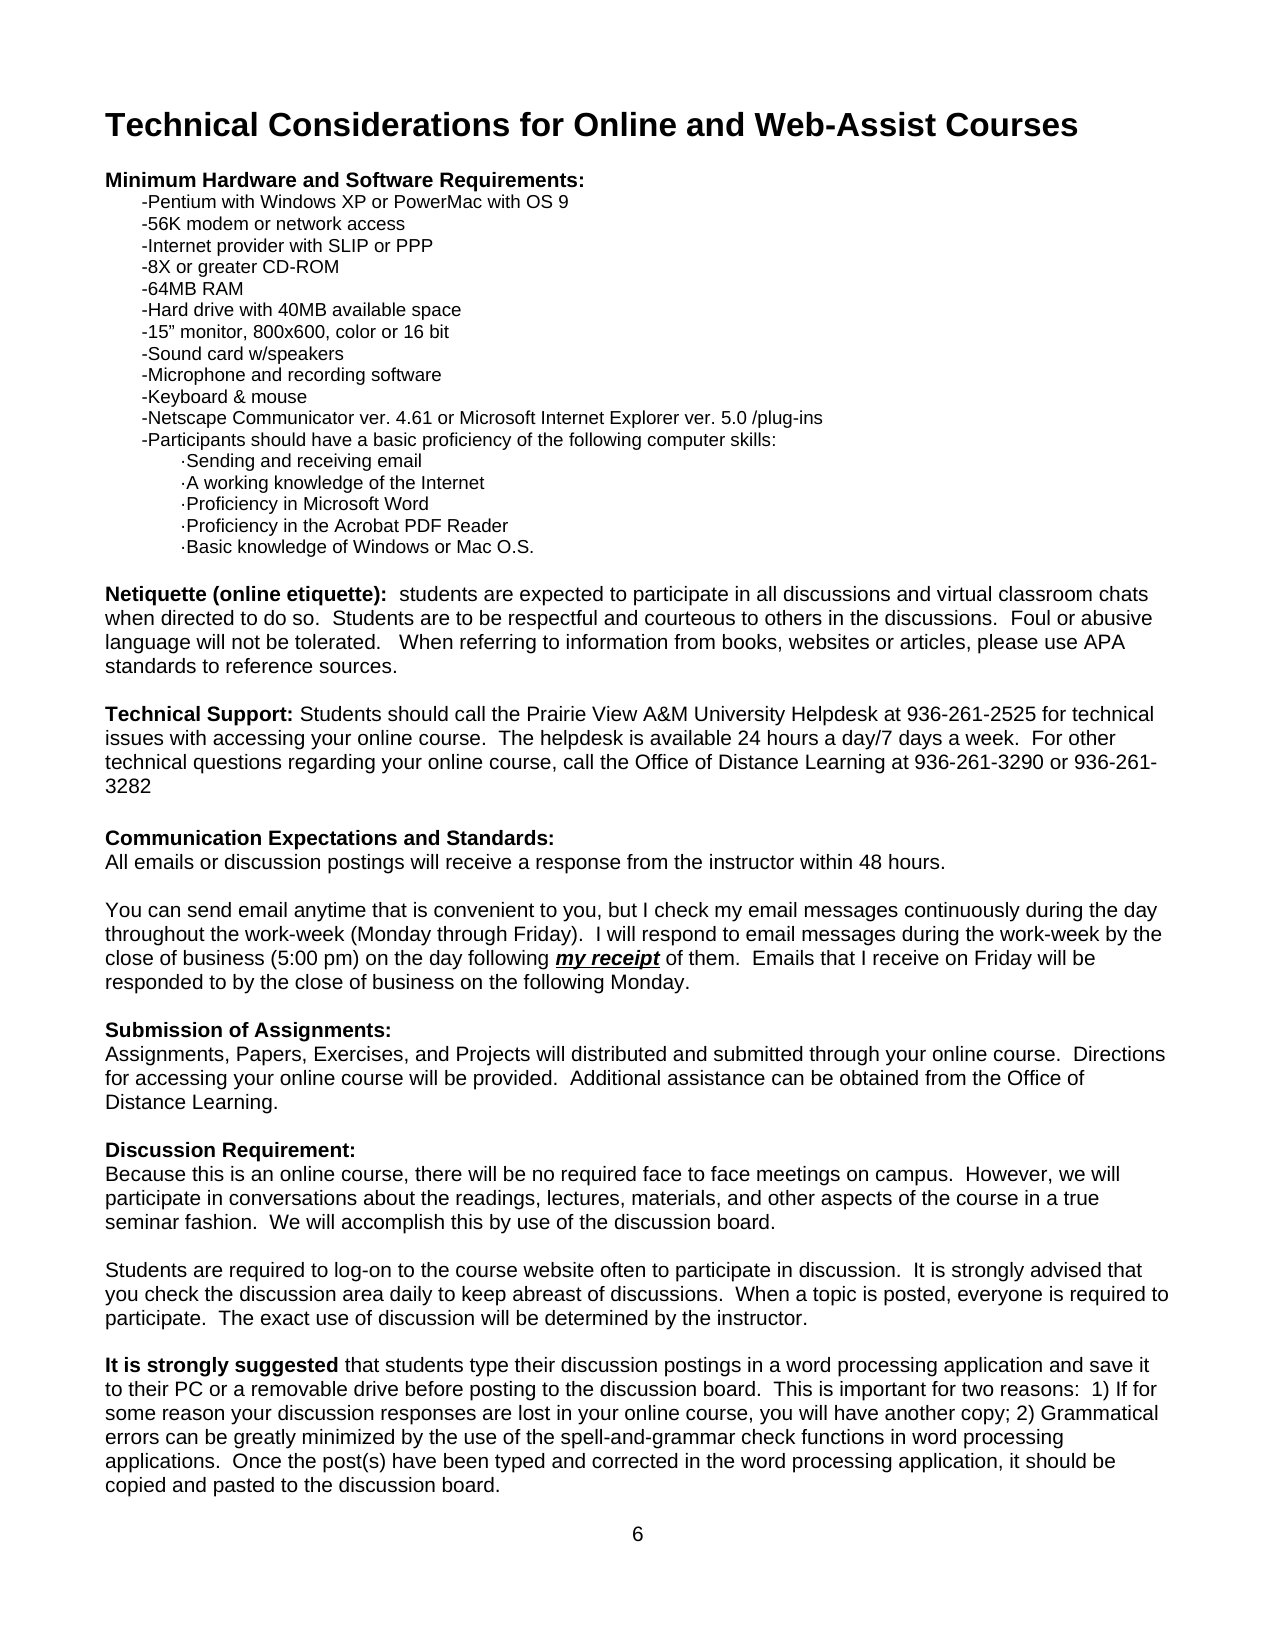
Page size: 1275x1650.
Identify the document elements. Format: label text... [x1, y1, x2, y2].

text Minimum Hardware and Software Requirements: [105, 167, 1170, 191]
text ·Sending and receiving email [105, 450, 1170, 472]
text -64MB RAM [105, 278, 1170, 299]
text -15” monitor, 800x600, color or 16 bit [105, 321, 1170, 342]
text ·Basic knowledge of Windows or Mac O.S. [105, 536, 1170, 558]
text All emails or discussion postings will receive a response from the instructor within 48 hours. [105, 850, 1170, 874]
text Submission of Assignments: [105, 1018, 1170, 1042]
text Students are required to log-on to the course website often to participate in discussion. It is strongly advised that you check the discussion area daily to keep abreast of discussions. When a topic is posted, everyone is required to participate. The exact use of discussion will be determined by the instructor. [105, 1257, 1170, 1329]
text Assignments, Papers, Exercises, and Projects will distributed and submitted through your online course. Directions for accessing your online course will be provided. Additional assistance can be obtained from the Office of Distance Learning. [105, 1042, 1170, 1114]
text Communication Expectations and Standards: [105, 826, 1170, 850]
text -Hard drive with 40MB available space [105, 299, 1170, 321]
text Technical Support: Students should call the Prairie View A&M University Helpdesk at 936-261-2525 for technical issues with accessing your online course. The helpdesk is available 24 hours a day/7 days a week. For other technical questions regarding your online course, call the Office of at 936-261-3290 or 936-261-3282 [105, 702, 1170, 797]
text -Microphone and recording software [105, 364, 1170, 385]
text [105, 105, 1170, 143]
text -Keyboard & mouse [105, 385, 1170, 407]
text Discussion Requirement: [105, 1138, 1170, 1162]
text You can send email anytime that is convenient to you, but I check my email messages continuously during the day throughout the work-week (Monday through Friday). I will respond to email messages during the work-week by the close of business (5:00 pm) on the day following my receipt of them. Emails that I receive on Friday will be responded to by the close of business on the following Monday. [105, 898, 1170, 994]
text ·Proficiency in the Acrobat PDF Reader [105, 515, 1170, 536]
text -Internet provider with SLIP or PPP [105, 234, 1170, 256]
text ·Proficiency in Microsoft Word [105, 493, 1170, 515]
text Netiquette (online etiquette): students are expected to participate in all discussions and virtual classroom chats when directed to do so. Students are to be respectful and courteous to others in the discussions. Foul or abusive language will not be tolerated. When referring to information from books, websites or articles, please use APA standards to reference sources. [105, 582, 1170, 678]
text -8X or greater CD-ROM [105, 256, 1170, 278]
text -Netscape Communicator ver. 4.61 or Microsoft Internet Explorer ver. 5.0 /plug-ins [105, 407, 1170, 428]
text -56K modem or network access [105, 213, 1170, 234]
text ·A working knowledge of the Internet [105, 472, 1170, 493]
text -Sound card w/speakers [105, 342, 1170, 364]
text -Participants should have a basic proficiency of the following computer skills: [105, 428, 1170, 450]
text Because this is an online course, there will be no required face to face meetings on campus. However, we will participate in conversations about the readings, lectures, materials, and other aspects of the course in a true seminar fashion. We will accomplish this by use of the discussion board. [105, 1162, 1170, 1233]
text -Pentium with Windows XP or PowerMac with OS 9 [105, 191, 1170, 213]
text It is strongly suggested that students type their discussion postings in a word processing application and save it to their PC or a removable drive before posting to the discussion board. This is important for two reasons: 1) If for some reason your discussion responses are lost in your online course, you will have another copy; 2) Grammatical errors can be greatly minimized by the use of the spell-and-grammar check functions in word processing applications. Once the post(s) have been typed and corrected in the word processing application, it should be copied and pasted to the discussion board. [105, 1353, 1170, 1497]
